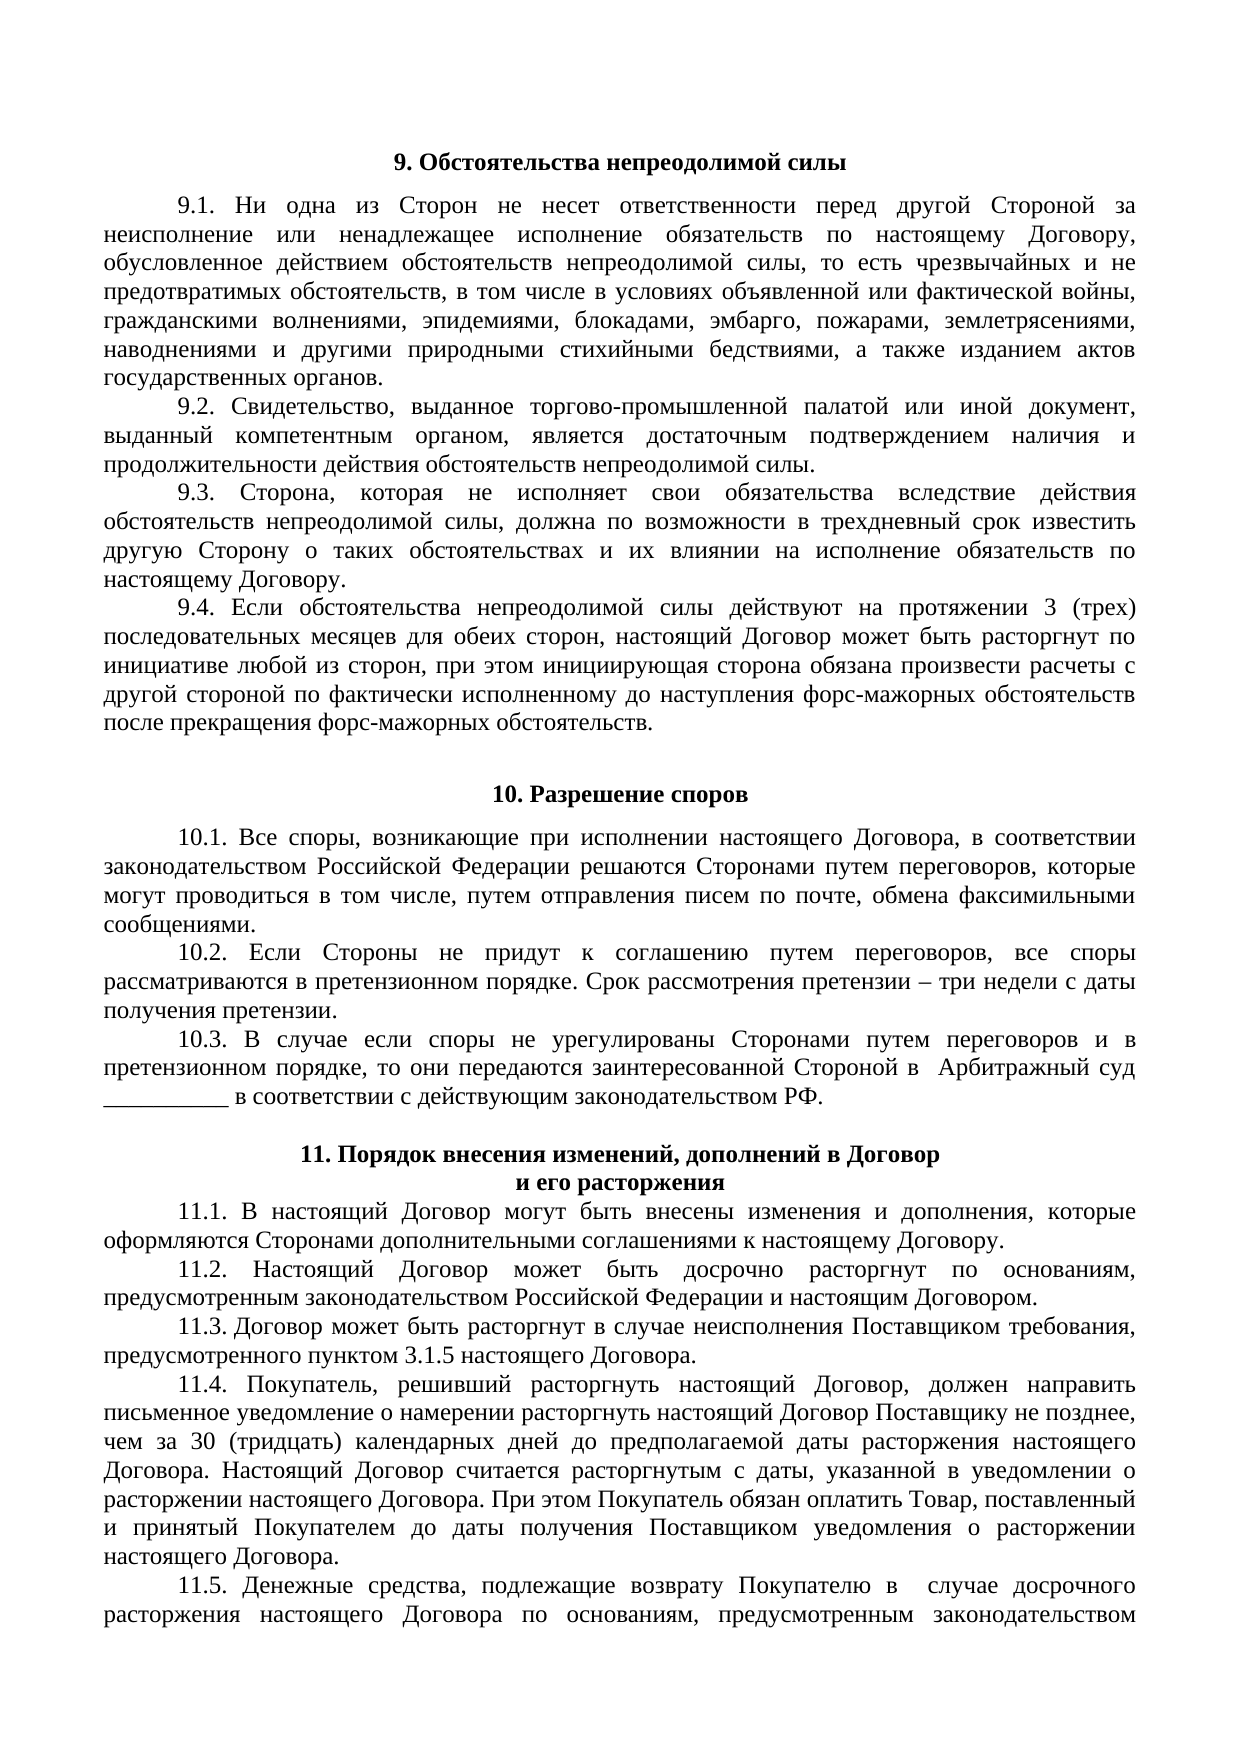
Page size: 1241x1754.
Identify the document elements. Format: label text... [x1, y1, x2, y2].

text 11. Порядок внесения изменений, дополнений в Договор [103, 1139, 1137, 1167]
text 9.4. Если обстоятельства непреодолимой силы действуют на протяжении 3 (трех) последовательных месяцев для обеих сторон, настоящий Договор может быть расторгнут по инициативе любой из сторон, при этом инициирующая сторона обязана произвести расчеты с другой стороной по фактически исполненному до наступления форс-мажорных обстоятельств после прекращения форс-мажорных обстоятельств. [103, 592, 1137, 736]
text 11.4. Покупатель, решивший расторгнуть настоящий Договор, должен направить письменное уведомление о намерении расторгнуть настоящий Договор Поставщику не позднее, чем за 30 (тридцать) календарных дней до предполагаемой даты расторжения настоящего Договора. Настоящий Договор считается расторгнутым с даты, указанной в уведомлении о расторжении настоящего Договора. При этом Покупатель обязан оплатить Товар, поставленный и принятый Покупателем до даты получения Поставщиком уведомления о расторжении настоящего Договора. [103, 1369, 1137, 1570]
text 10.2. Если Стороны не придут к соглашению путем переговоров, все споры рассматриваются в претензионном порядке. Срок рассмотрения претензии – три недели с даты получения претензии. [103, 937, 1137, 1024]
text 9.2. Свидетельство, выданное торгово-промышленной палатой или иной документ, выданный компетентным органом, является достаточным подтверждением наличия и продолжительности действия обстоятельств непреодолимой силы. [103, 391, 1137, 477]
text 10.1. Все споры, возникающие при исполнении настоящего Договора, в соответствии законодательством Российской Федерации решаются Сторонами путем переговоров, которые могут проводиться в том числе, путем отправления писем по почте, обмена факсимильными сообщениями. [103, 822, 1137, 937]
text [103, 1570, 1137, 1628]
text 10.3. В случае если споры не урегулированы Сторонами путем переговоров и в претензионном порядке, то они передаются заинтересованной Стороной в Арбитражный суд __________ в соответствии с действующим законодательством РФ. [103, 1024, 1137, 1110]
text 9. Обстоятельства непреодолимой силы [103, 147, 1137, 176]
text и его расторжения [103, 1167, 1137, 1196]
text 11.2. Настоящий Договор может быть досрочно расторгнут по основаниям, предусмотренным законодательством Российской Федерации и настоящим Договором. [103, 1254, 1137, 1311]
text 11.3. Договор может быть расторгнут в случае неисполнения Поставщиком требования, предусмотренного пунктом 3.1.5 настоящего Договора. [103, 1311, 1137, 1369]
text 9.1. Ни одна из Сторон не несет ответственности перед другой Стороной за неисполнение или ненадлежащее исполнение обязательств по настоящему Договору, обусловленное действием обстоятельств непреодолимой силы, то есть чрезвычайных и не предотвратимых обстоятельств, в том числе в условиях объявленной или фактической войны, гражданскими волнениями, эпидемиями, блокадами, эмбарго, пожарами, землетрясениями, наводнениями и другими природными стихийными бедствиями, а также изданием актов государственных органов. [103, 190, 1137, 391]
text 9.3. Сторона, которая не исполняет свои обязательства вследствие действия обстоятельств непреодолимой силы, должна по возможности в трехдневный срок известить другую Сторону о таких обстоятельствах и их влиянии на исполнение обязательств по настоящему Договору. [103, 477, 1137, 592]
text 10. Разрешение споров [103, 779, 1137, 808]
text 11.1. В настоящий Договор могут быть внесены изменения и дополнения, которые оформляются Сторонами дополнительными соглашениями к настоящему Договору. [103, 1196, 1137, 1254]
